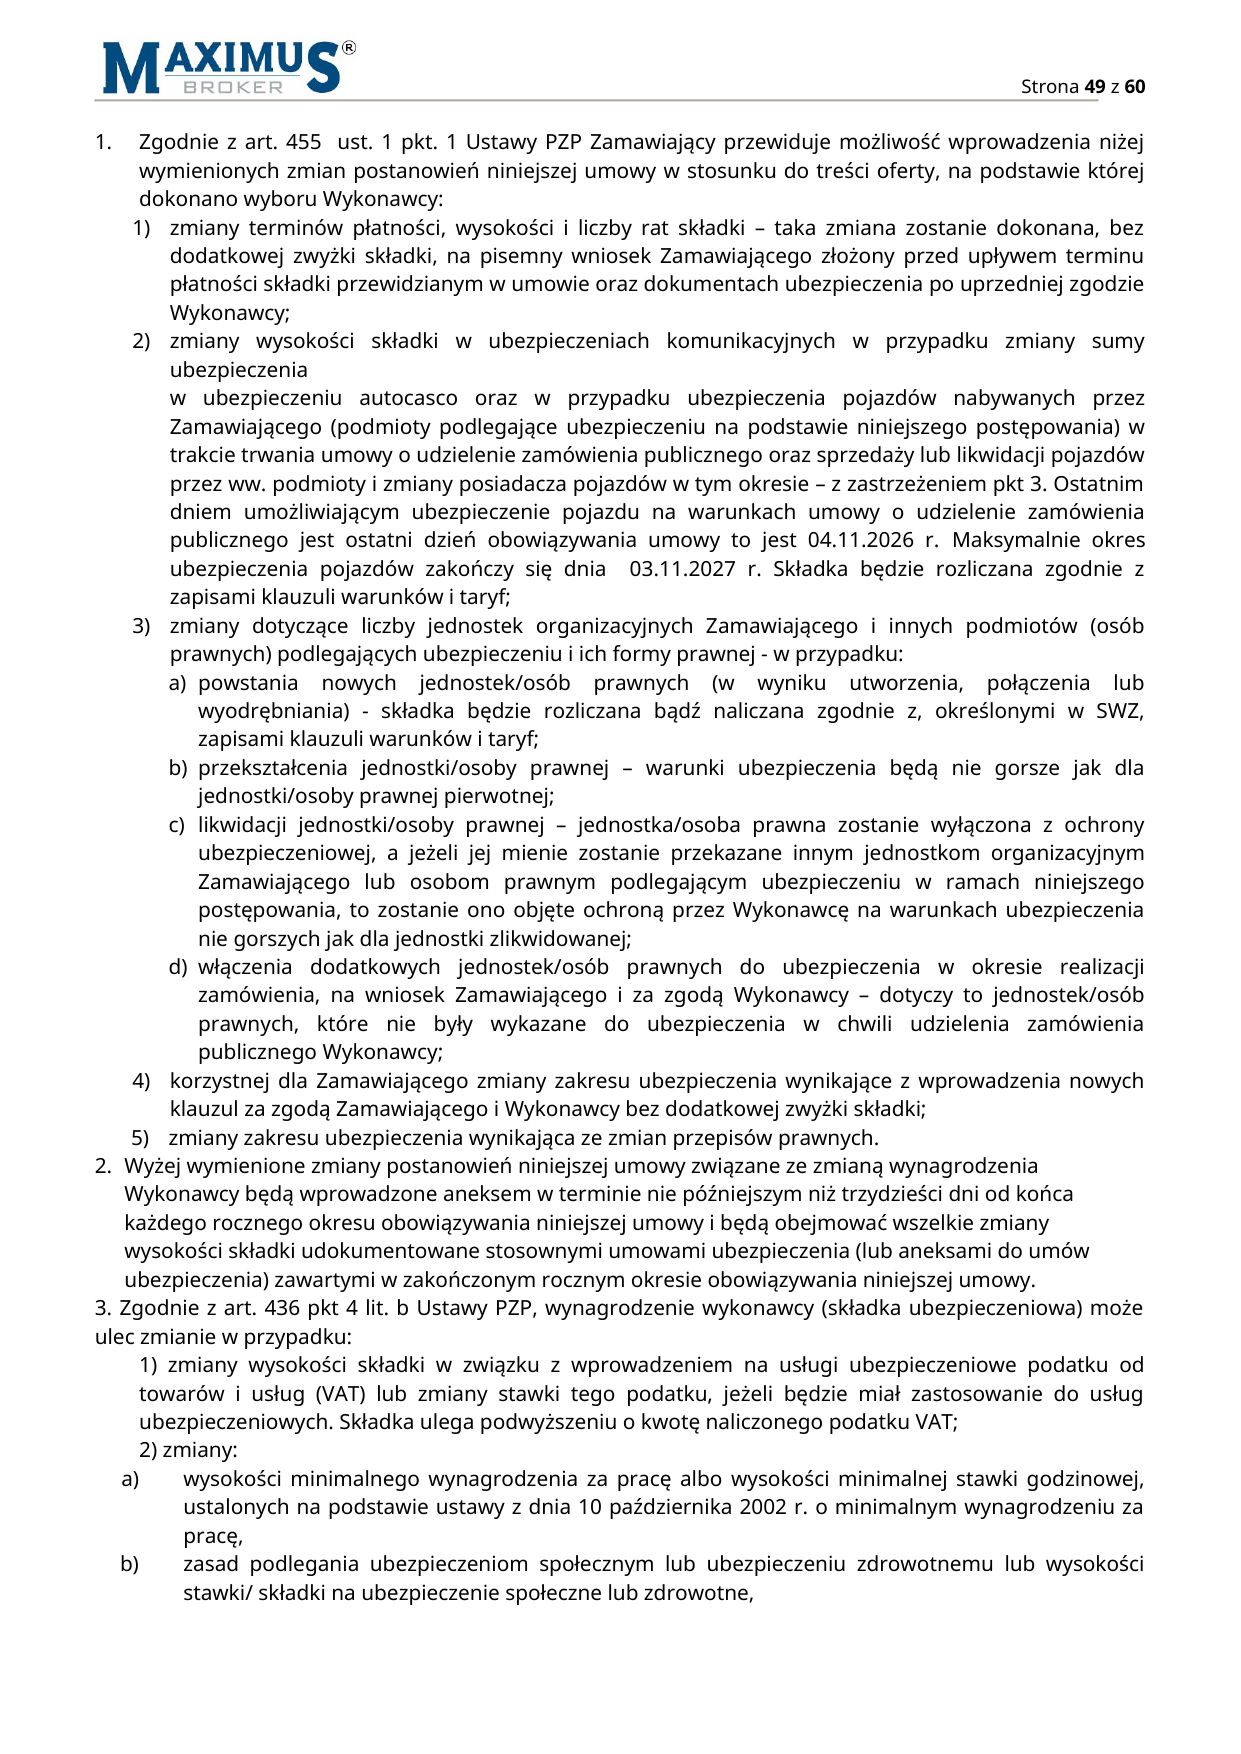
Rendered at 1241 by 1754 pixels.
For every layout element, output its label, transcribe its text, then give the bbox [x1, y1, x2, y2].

list likwidacji jednostki/osoby prawnej – jednostka/osoba prawna zostanie wyłączona z ochrony ubezpieczeniowej, a jeżeli jej mienie zostanie przekazane innym jednostkom organizacyjnym Zamawiającego lub osobom prawnym podlegającym ubezpieczeniu w ramach niniejszego postępowania, to zostanie ono objęte ochroną przez Wykonawcę na warunkach ubezpieczenia nie gorszych jak dla jednostki zlikwidowanej; [168, 810, 1146, 952]
list wysokości minimalnego wynagrodzenia za pracę albo wysokości minimalnej stawki godzinowej, ustalonych na podstawie ustawy z dnia 10 października 2002 r. o minimalnym wynagrodzeniu za pracę, [139, 1464, 1146, 1549]
list korzystnej dla Zamawiającego zmiany zakresu ubezpieczenia wynikające z wprowadzenia nowych klauzul za zgodą Zamawiającego i Wykonawcy bez dodatkowej zwyżki składki; [132, 1066, 1146, 1123]
list zmiany wysokości składki w ubezpieczeniach komunikacyjnych w przypadku zmiany sumy ubezpieczenia w ubezpieczeniu autocasco oraz w przypadku ubezpieczenia pojazdów nabywanych przez Zamawiającego (podmioty podlegające ubezpieczeniu na podstawie niniejszego postępowania) w trakcie trwania umowy o udzielenie zamówienia publicznego oraz sprzedaży lub likwidacji pojazdów przez ww. podmioty i zmiany posiadacza pojazdów w tym okresie – z zastrzeżeniem pkt 3. Ostatnim dniem umożliwiającym ubezpieczenie pojazdu na warunkach umowy o udzielenie zamówienia publicznego jest ostatni dzień obowiązywania umowy to jest 04.11.2026 r. Maksymalnie okres ubezpieczenia pojazdów zakończy się dnia 03.11.2027 r. Składka będzie rozliczana zgodnie z zapisami klauzuli warunków i taryf; [132, 326, 1146, 611]
list zmiany zakresu ubezpieczenia wynikająca ze zmian przepisów prawnych. [131, 1123, 1146, 1151]
text 1) zmiany wysokości składki w związku z wprowadzeniem na usługi ubezpieczeniowe podatku od towarów i usług (VAT) lub zmiany stawki tego podatku, jeżeli będzie miał zastosowanie do usług ubezpieczeniowych. Składka ulega podwyższeniu o kwotę naliczonego podatku VAT; [139, 1350, 1146, 1436]
list zmiany dotyczące liczby jednostek organizacyjnych Zamawiającego i innych podmiotów (osób prawnych) podlegających ubezpieczeniu i ich formy prawnej - w przypadku: [132, 611, 1146, 668]
list włączenia dodatkowych jednostek/osób prawnych do ubezpieczenia w okresie realizacji zamówienia, na wniosek Zamawiającego i za zgodą Wykonawcy – dotyczy to jednostek/osób prawnych, które nie były wykazane do ubezpieczenia w chwili udzielenia zamówienia publicznego Wykonawcy; [168, 952, 1146, 1066]
list przekształcenia jednostki/osoby prawnej – warunki ubezpieczenia będą nie gorsze jak dla jednostki/osoby prawnej pierwotnej; [168, 753, 1146, 810]
list zasad podlegania ubezpieczeniom społecznym lub ubezpieczeniu zdrowotnemu lub wysokości stawki/ składki na ubezpieczenie społeczne lub zdrowotne, [139, 1549, 1146, 1606]
list zmiany terminów płatności, wysokości i liczby rat składki – taka zmiana zostanie dokonana, bez dodatkowej zwyżki składki, na pisemny wniosek Zamawiającego złożony przed upływem terminu płatności składki przewidzianym w umowie oraz dokumentach ubezpieczenia po uprzedniej zgodzie Wykonawcy; [132, 213, 1146, 326]
text 2) zmiany: [94, 1436, 1146, 1464]
text 3. Zgodnie z art. 436 pkt 4 lit. b Ustawy PZP, wynagrodzenie wykonawcy (składka ubezpieczeniowa) może ulec zmianie w przypadku: [94, 1293, 1146, 1350]
list powstania nowych jednostek/osób prawnych (w wyniku utworzenia, połączenia lub wyodrębniania) - składka będzie rozliczana bądź naliczana zgodnie z, określonymi w SWZ, zapisami klauzuli warunków i taryf; [168, 668, 1146, 753]
list Zgodnie z art. 455 ust. 1 pkt. 1 Ustawy PZP Zamawiający przewiduje możliwość wprowadzenia niżej wymienionych zmian postanowień niniejszej umowy w stosunku do treści oferty, na podstawie której dokonano wyboru Wykonawcy: [94, 127, 1146, 213]
picture [97, 36, 362, 98]
list Wyżej wymienione zmiany postanowień niniejszej umowy związane ze zmianą wynagrodzenia Wykonawcy będą wprowadzone aneksem w terminie nie późniejszym niż trzydzieści dni od końca każdego rocznego okresu obowiązywania niniejszej umowy i będą obejmować wszelkie zmiany wysokości składki udokumentowane stosownymi umowami ubezpieczenia (lub aneksami do umów ubezpieczenia) zawartymi w zakończonym rocznym okresie obowiązywania niniejszej umowy. [94, 1151, 1146, 1293]
